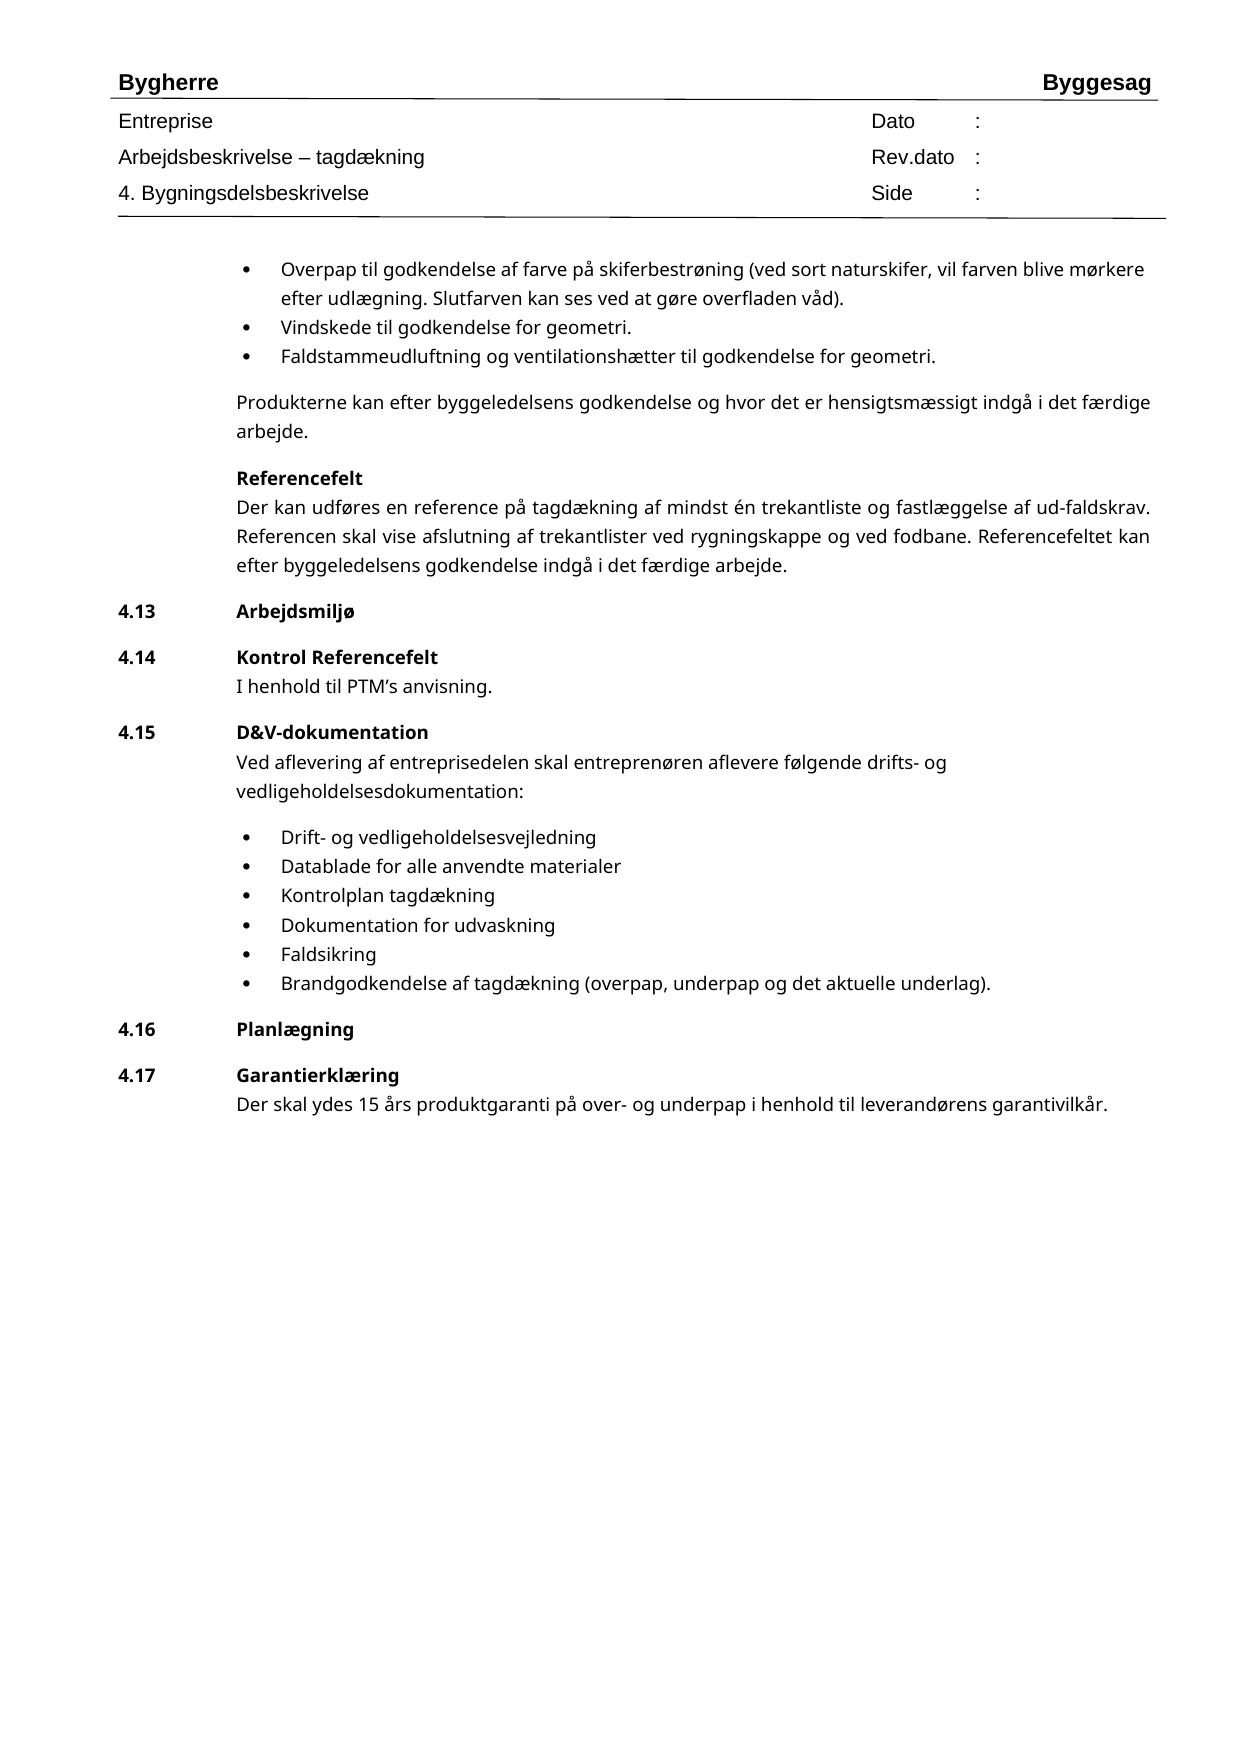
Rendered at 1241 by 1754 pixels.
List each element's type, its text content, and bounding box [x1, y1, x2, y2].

text Produkterne kan efter byggeledelsens godkendelse og hvor det er hensigtsmæssigt indgå i det færdige arbejde. [236, 389, 1152, 444]
list Kontrolplan tagdækning [243, 883, 1152, 908]
text 4.17 Garantierklæring Der skal ydes 15 års produktgaranti på over- og underpap i henhold til leverandørens garantivilkår. [118, 1062, 1152, 1117]
text Referencefelt Der kan udføres en reference på tagdækning af mindst én trekantliste og fastlæggelse af ud-faldskrav. Referencen skal vise afslutning af trekantlister ved rygningskappe og ved fodbane. Referencefeltet kan efter byggeledelsens godkendelse indgå i det færdige arbejde. [236, 465, 1152, 578]
list Datablade for alle anvendte materialer [243, 853, 1152, 879]
list Drift- og vedligeholdelsesvejledning [243, 824, 1152, 850]
text 4.15 D&V-dokumentation Ved aflevering af entreprisedelen skal entreprenøren aflevere følgende drifts- og vedligeholdelsesdokumentation: [118, 720, 1152, 804]
list Vindskede til godkendelse for geometri. [243, 314, 1152, 340]
list Dokumentation for udvaskning [243, 912, 1152, 937]
text 4.13 Arbejdsmiljø [118, 598, 1152, 624]
text 4.14 Kontrol Referencefelt I henhold til PTM’s anvisning. [118, 644, 1152, 699]
list Overpap til godkendelse af farve på skiferbestrøning (ved sort naturskifer, vil farven blive mørkere efter udlægning. Slutfarven kan ses ved at gøre overfladen våd). [243, 256, 1152, 311]
text 4.16 Planlægning [118, 1016, 1152, 1042]
list Faldstammeudluftning og ventilationshætter til godkendelse for geometri. [243, 344, 1152, 369]
list Brandgodkendelse af tagdækning (overpap, underpap og det aktuelle underlag). [243, 971, 1152, 996]
list Faldsikring [243, 941, 1152, 967]
